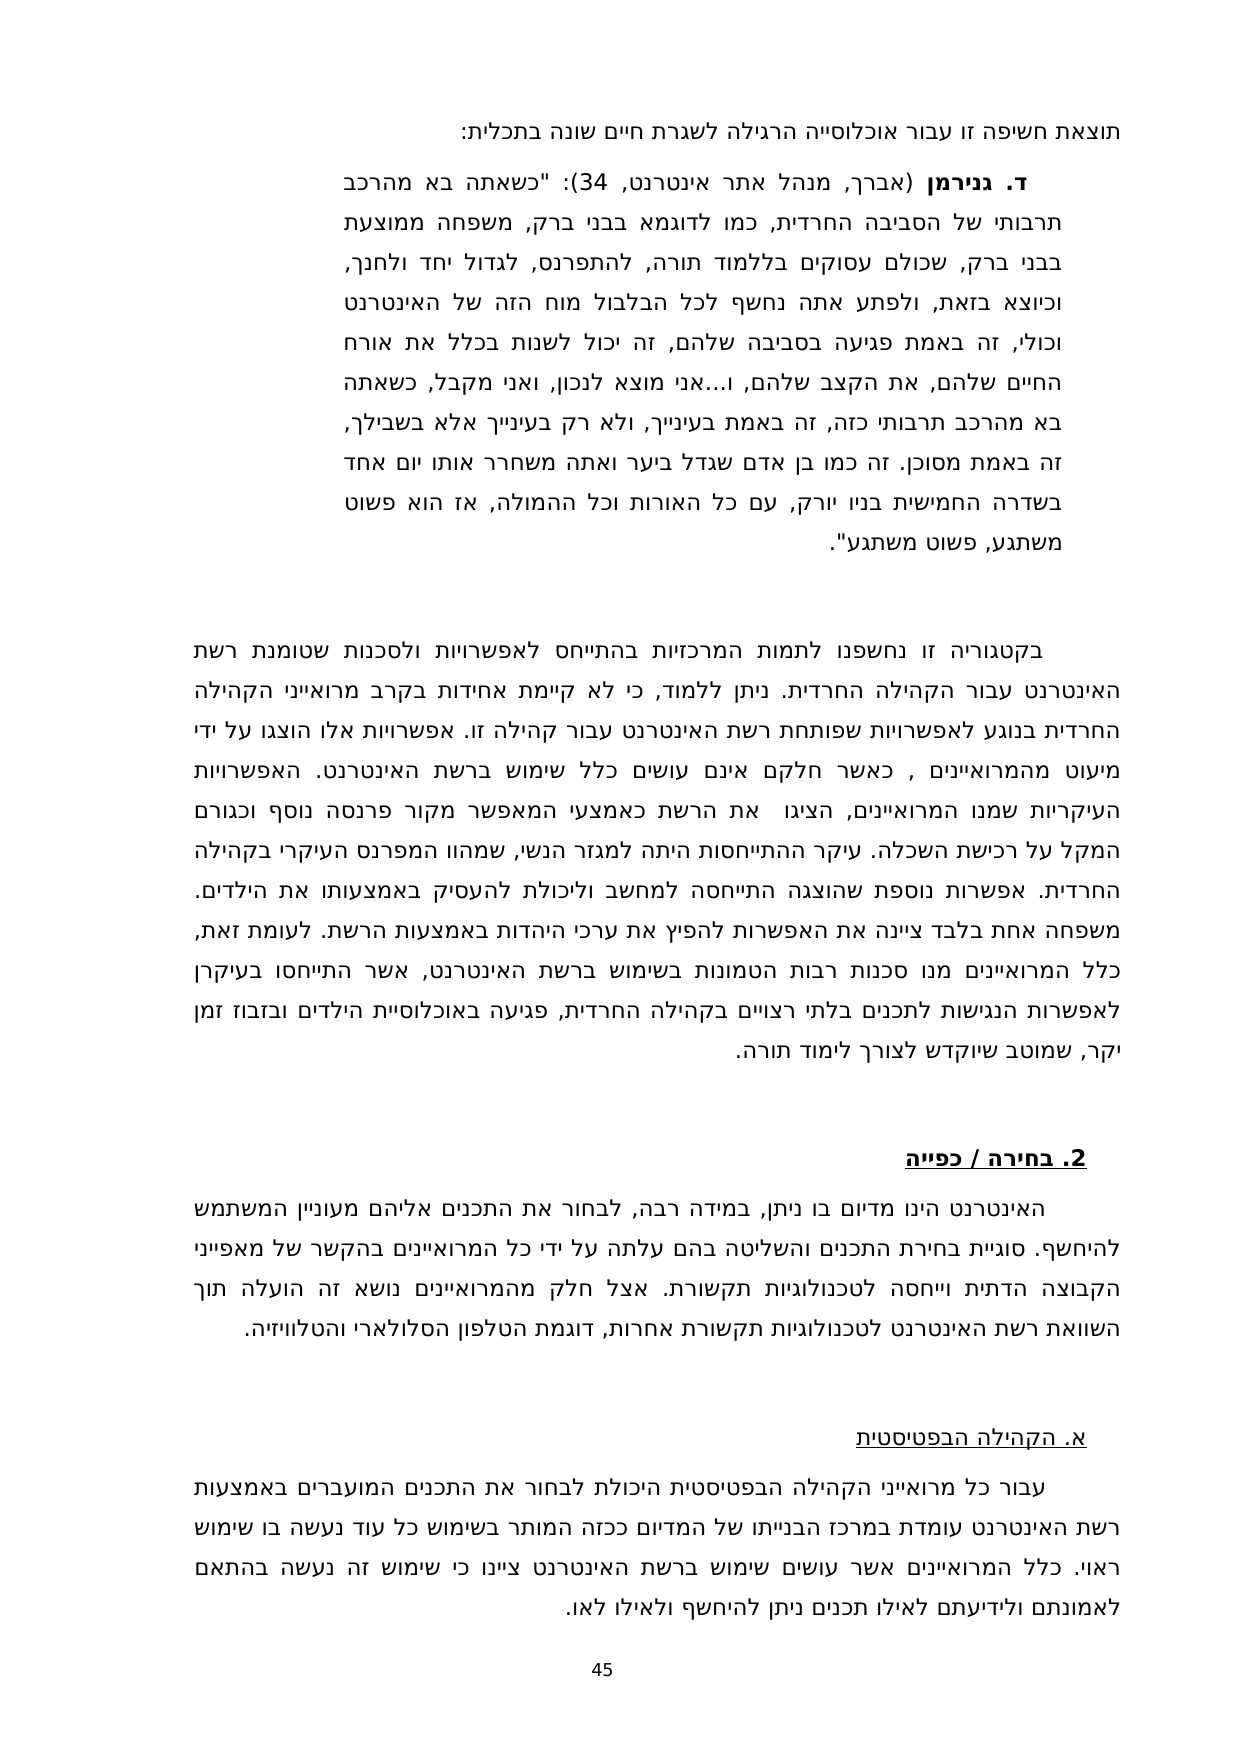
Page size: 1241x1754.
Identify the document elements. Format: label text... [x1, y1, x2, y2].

text בקטגוריה זו נחשפנו לתמות המרכזיות בהתייחס לאפשרויות ולסכנות שטומנת רשת האינטרנט עבור הקהילה החרדית. ניתן ללמוד, כי לא קיימת אחידות בקרב מרואייני הקהילה החרדית בנוגע לאפשרויות שפותחת רשת האינטרנט עבור קהילה זו. אפשרויות אלו הוצגו על ידי מיעוט מהמרואיינים , כאשר חלקם אינם עושים כלל שימוש ברשת האינטרנט. האפשרויות העיקריות שמנו המרואיינים, הציגו את הרשת כאמצעי המאפשר מקור פרנסה נוסף וכגורם המקל על רכישת השכלה. עיקר ההתייחסות היתה למגזר הנשי, שמהוו המפרנס העיקרי בקהילה החרדית. אפשרות נוספת שהוצגה התייחסה למחשב וליכולת להעסיק באמצעותו את הילדים. משפחה אחת בלבד ציינה את האפשרות להפיץ את ערכי היהדות באמצעות הרשת. לעומת זאת, כלל המרואיינים מנו סכנות רבות הטמונות בשימוש ברשת האינטרנט, אשר התייחסו בעיקרן לאפשרות הנגישות לתכנים בלתי רצויים בקהילה החרדית, פגיעה באוכלוסיית הילדים ובזבוז זמן יקר, שמוטב שיוקדש לצורך לימוד תורה. [193, 637, 1122, 1063]
text עבור כל מרואייני הקהילה הבפטיסטית היכולת לבחור את התכנים המועברים באמצעות רשת האינטרנט עומדת במרכז הבנייתו של המדיום ככזה המותר בשימוש כל עוד נעשה בו שימוש ראוי. כלל המרואיינים אשר עושים שימוש ברשת האינטרנט ציינו כי שימוש זה נעשה בהתאם לאמונתם ולידיעתם לאילו תכנים ניתן להיחשף ולאילו לאו. [193, 1474, 1122, 1621]
text 2. בחירה / כפייה [118, 1145, 1122, 1172]
text האינטרנט הינו מדיום בו ניתן, במידה רבה, לבחור את התכנים אליהם מעוניין המשתמש להיחשף. סוגיית בחירת התכנים והשליטה בהם עלתה על ידי כל המרואיינים בהקשר של מאפייני הקבוצה הדתית וייחסה לטכנולוגיות תקשורת. אצל חלק מהמרואיינים נושא זה הועלה תוך השוואת רשת האינטרנט לטכנולוגיות תקשורת אחרות, דוגמת הטלפון הסלולארי והטלוויזיה. [193, 1196, 1122, 1342]
text א. הקהילה הבפטיסטית [118, 1424, 1122, 1450]
text ד. גנירמן (אברך, מנהל אתר אינטרנט, 34): "כשאתה בא מהרכב תרבותי של הסביבה החרדית, כמו לדוגמא בבני ברק, משפחה ממוצעת בבני ברק, שכולם עסוקים בללמוד תורה, להתפרנס, לגדול יחד ולחנך, וכיוצא בזאת, ולפתע אתה נחשף לכל הבלבול מוח הזה של האינטרנט וכולי, זה באמת פגיעה בסביבה שלהם, זה יכול לשנות בכלל את אורח החיים שלהם, את הקצב שלהם, ו...אני מוצא לנכון, ואני מקבל, כשאתה בא מהרכב תרבותי כזה, זה באמת בעינייך, ולא רק בעינייך אלא בשבילך, זה באמת מסוכן. זה כמו בן אדם שגדל ביער ואתה משחרר אותו יום אחד בשדרה החמישית בניו יורק, עם כל האורות וכל ההמולה, אז הוא פשוט משתגע, פשוט משתגע". [343, 169, 1063, 555]
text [193, 118, 1122, 145]
